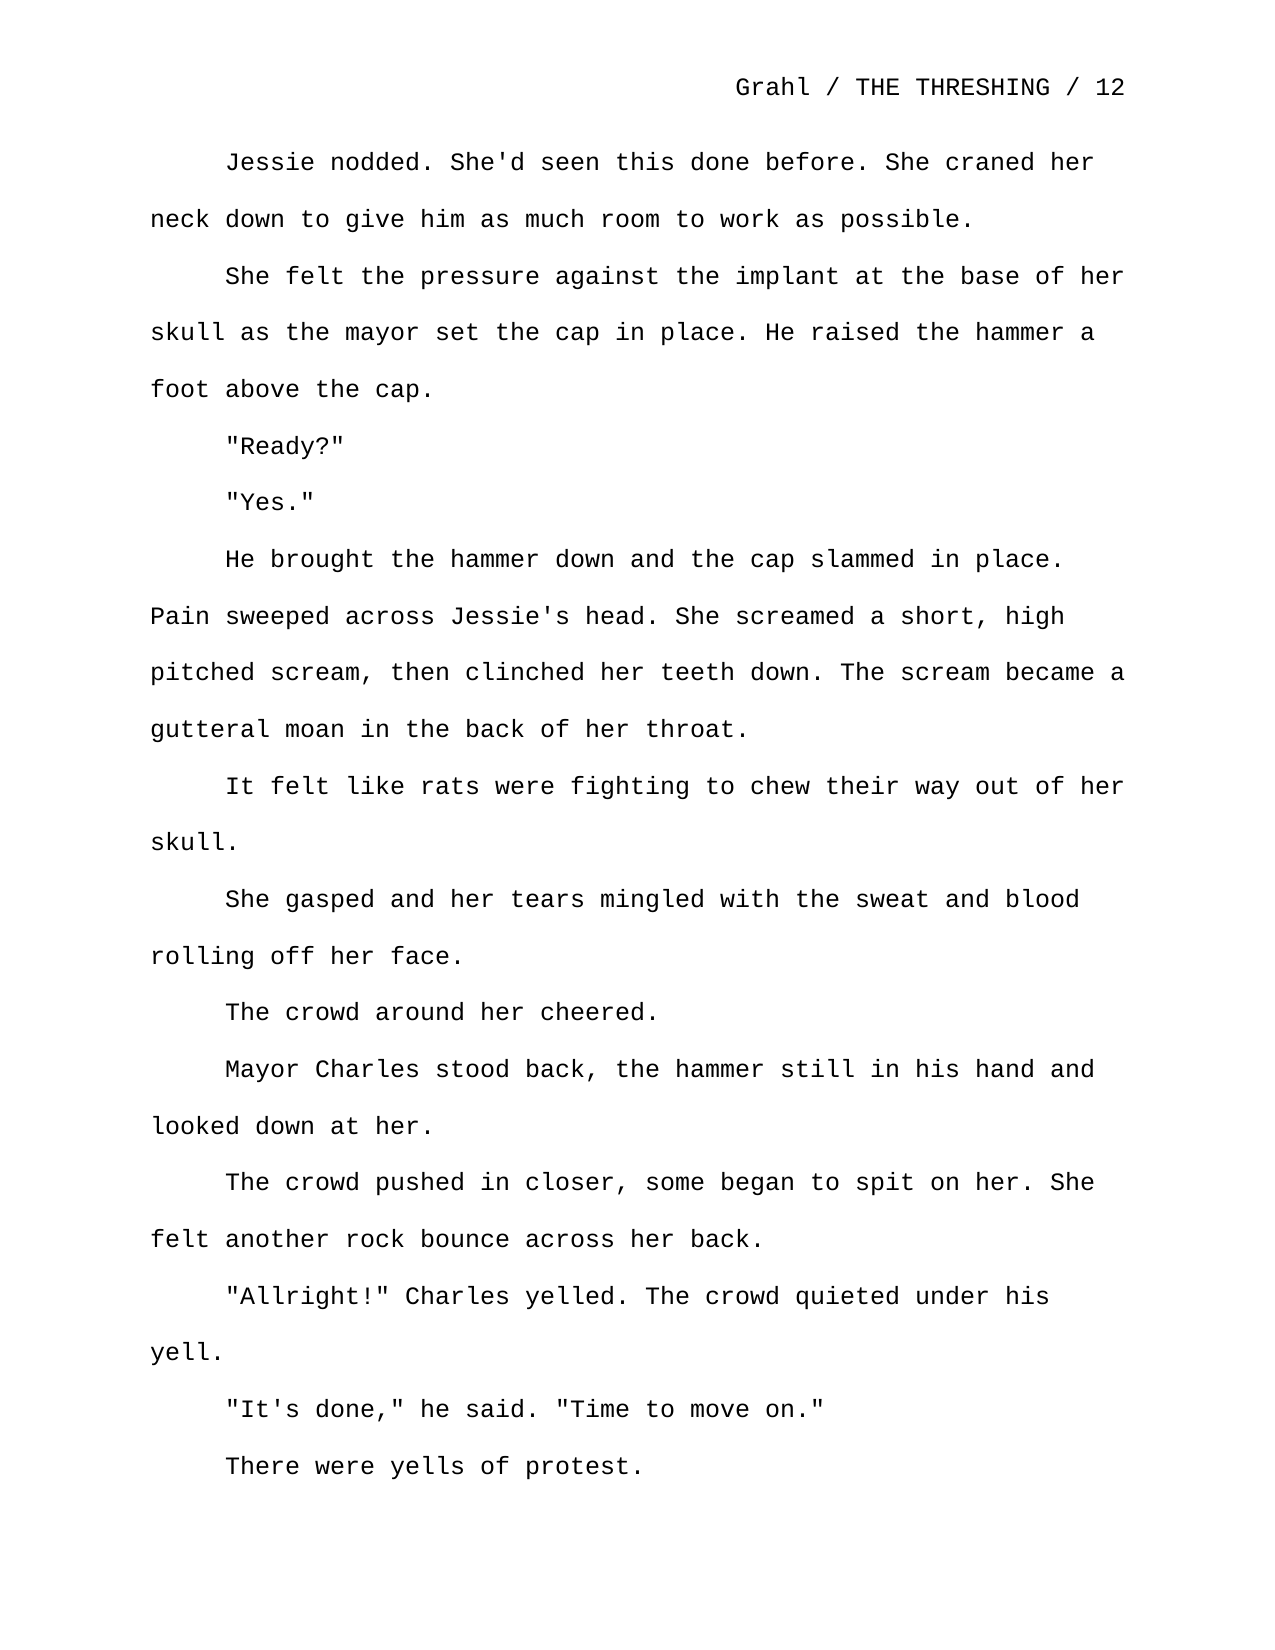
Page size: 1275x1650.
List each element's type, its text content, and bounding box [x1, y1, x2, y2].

text Jessie nodded. She'd seen this done before. She craned her neck down to give him as much room to work as possible. [150, 150, 1125, 235]
text She gasped and her tears mingled with the sweat and blood rolling off her face. [150, 887, 1125, 972]
text It felt like rats were fighting to chew their way out of her skull. [150, 773, 1125, 858]
text Mayor Charles stood back, the hammer still in his hand and looked down at her. [150, 1057, 1125, 1142]
text "It's done," he said. "Time to move on." [150, 1397, 1125, 1425]
text He brought the hammer down and the cap slammed in place. Pain sweeped across Jessie's head. She screamed a short, high pitched scream, then clinched her teeth down. The scream became a gutteral moan in the back of her throat. [150, 547, 1125, 745]
text The crowd pushed in closer, some began to spit on her. She felt another rock bounce across her back. [150, 1170, 1125, 1255]
text She felt the pressure against the implant at the base of her skull as the mayor set the cap in place. He raised the hammer a foot above the cap. [150, 263, 1125, 405]
text "Allright!" Charles yelled. The crowd quieted under his yell. [150, 1283, 1125, 1368]
text There were yells of protest. [150, 1453, 1125, 1482]
text "Ready?" [150, 433, 1125, 462]
text "Yes." [150, 490, 1125, 518]
text The crowd around her cheered. [150, 1000, 1125, 1028]
